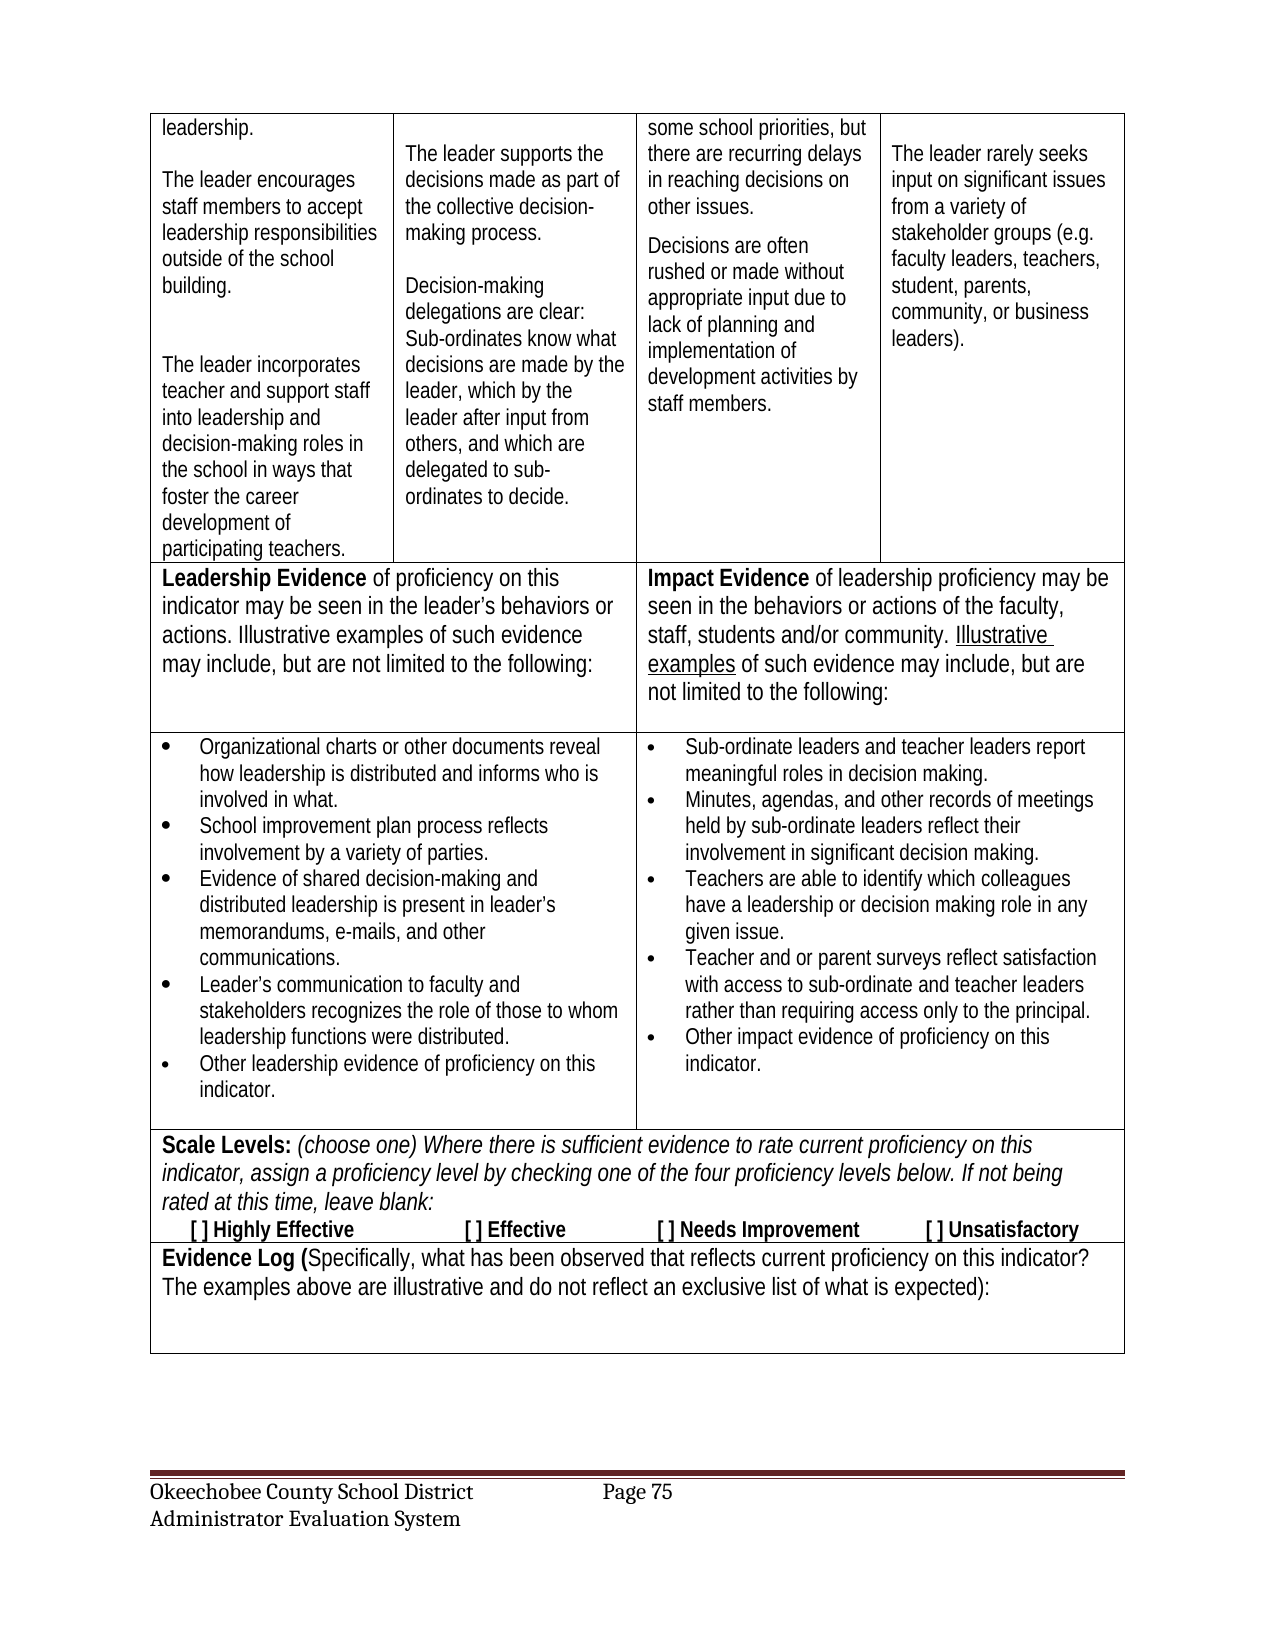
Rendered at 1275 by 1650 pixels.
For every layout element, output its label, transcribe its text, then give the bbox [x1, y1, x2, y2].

table_cell Impact Evidence of leadership proficiency may be seen in the behaviors or actions of the faculty, staff, students and/or community. Illustrative examples of such evidence may include, but are not limited to the following: [637, 563, 1124, 732]
table_cell Leadership Evidence of proficiency on this indicator may be seen in the leader’s behaviors or actions. Illustrative examples of such evidence may include, but are not limited to the following: [151, 563, 636, 732]
table_cell Scale Levels: (choose one) Where there is sufficient evidence to rate current proficiency on this indicator, assign a proficiency level by checking one of the four proficiency levels below. If not being rated at this time, leave blank: [151, 1130, 1124, 1216]
table_cell Evidence Log (Specifically, what has been observed that reflects current proficiency on this indicator? The examples above are illustrative and do not reflect an exclusive list of what is expected): [151, 1243, 1124, 1353]
table_cell [ ] Unsatisfactory [880, 1216, 1124, 1242]
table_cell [394, 114, 636, 562]
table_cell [151, 114, 393, 562]
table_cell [881, 114, 1124, 562]
table_cell Organizational charts or other documents reveal how leadership is distributed and informs who is involved in what. School improvement plan process reflects involvement by a variety of parties. Evidence of shared decision-making and distributed leadership is present in leader’s memorandums, e-mails, and other communications. Leader’s communication to faculty and stakeholders recognizes the role of those to whom leadership functions were distributed. Other leadership evidence of proficiency on this indicator. [151, 733, 636, 1129]
table_cell [ ] Needs Improvement [636, 1216, 880, 1242]
table_cell Sub-ordinate leaders and teacher leaders report meaningful roles in decision making. Minutes, agendas, and other records of meetings held by sub-ordinate leaders reflect their involvement in significant decision making. Teachers are able to identify which colleagues have a leadership or decision making role in any given issue. Teacher and or parent surveys reflect satisfaction with access to sub-ordinate and teacher leaders rather than requiring access only to the principal. Other impact evidence of proficiency on this indicator. [637, 733, 1124, 1129]
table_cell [637, 114, 880, 562]
table_cell [ ] Highly Effective [151, 1216, 394, 1242]
table_cell [ ] Effective [394, 1216, 636, 1242]
